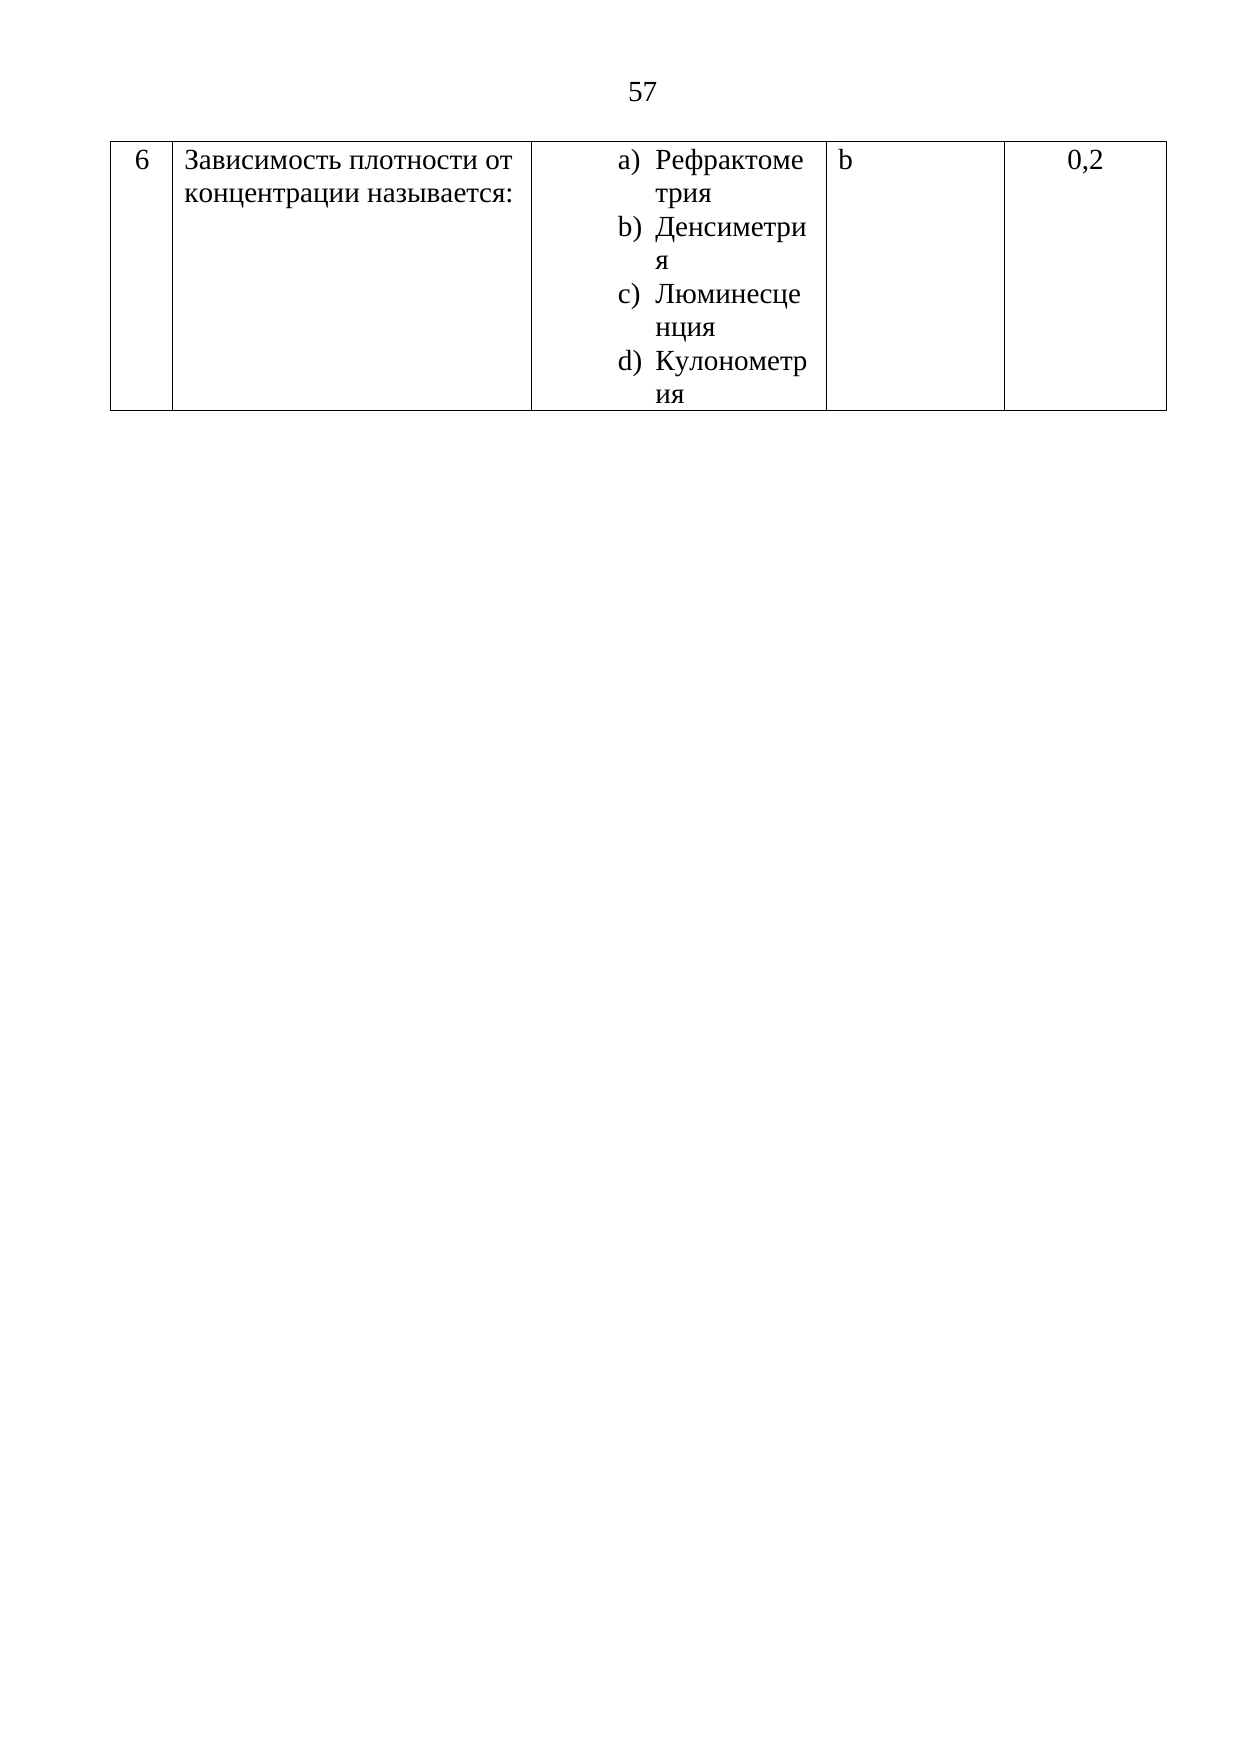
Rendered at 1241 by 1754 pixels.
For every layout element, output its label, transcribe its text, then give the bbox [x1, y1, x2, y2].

table_cell Рефрактометрия Денсиметрия Люминесценция Кулонометрия [532, 142, 826, 410]
table_cell Зависимость плотности от концентрации называется: [173, 142, 531, 410]
table_cell b [827, 142, 1004, 410]
table_cell 0,2 [1005, 142, 1166, 410]
table_cell 6 [111, 142, 172, 410]
